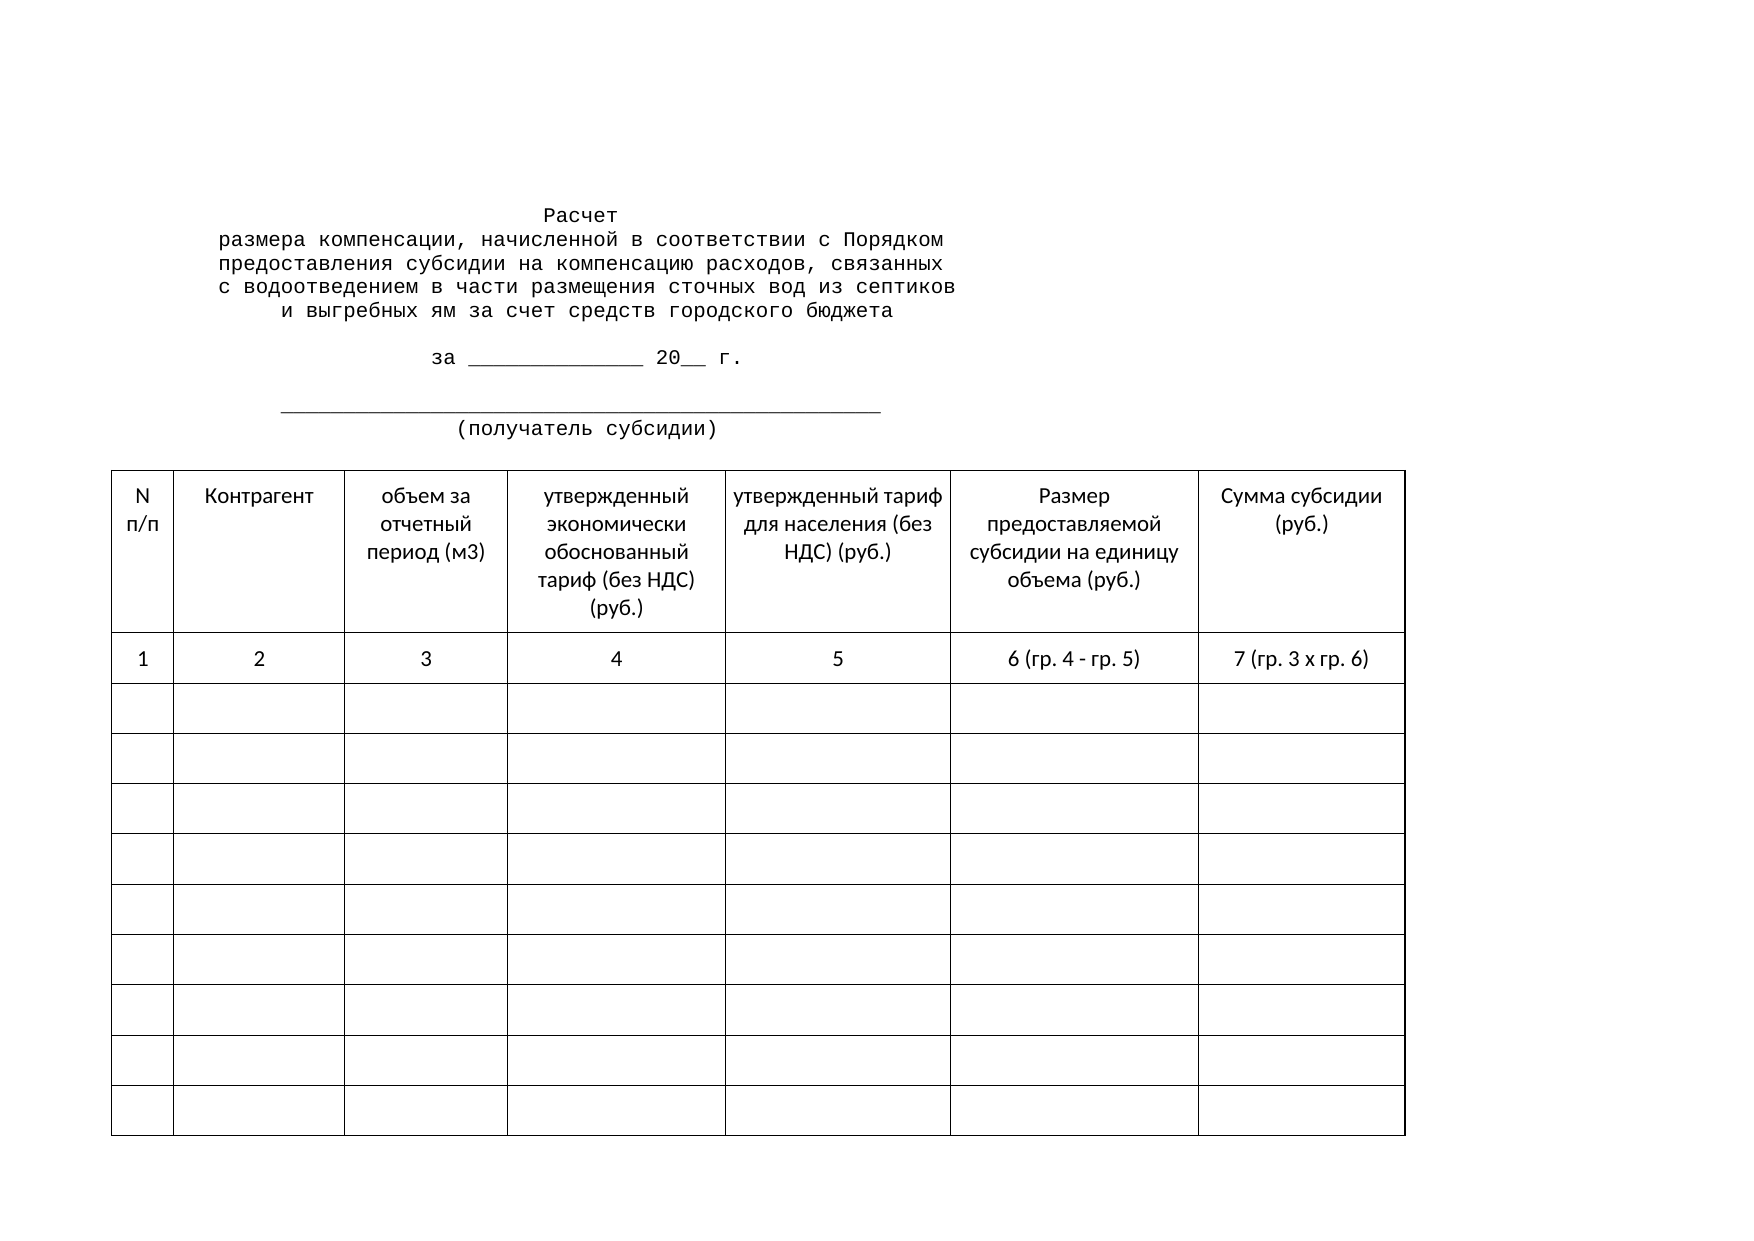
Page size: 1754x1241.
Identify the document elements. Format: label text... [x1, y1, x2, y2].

text с водоотведением в части размещения сточных вод из септиков [118, 276, 1636, 300]
table_cell [174, 985, 344, 1034]
table_header утвержденный экономически обоснованный тариф (без НДС) (руб.) [508, 471, 725, 632]
table_cell [951, 784, 1198, 833]
table_cell [1199, 935, 1404, 984]
table_cell [1199, 684, 1404, 733]
text и выгребных ям за счет средств городского бюджета [118, 300, 1636, 323]
table_cell [112, 734, 173, 783]
table_cell [951, 885, 1198, 934]
table_cell [508, 1086, 725, 1135]
table_header Размер предоставляемой субсидии на единицу объема (руб.) [951, 471, 1198, 632]
table_cell 2 [174, 633, 344, 682]
table_cell [951, 834, 1198, 884]
table_cell 7 (гр. 3 x гр. 6) [1199, 633, 1404, 682]
table_cell [174, 885, 344, 934]
table_cell [726, 935, 950, 984]
table_cell [112, 935, 173, 984]
table_cell [951, 1036, 1198, 1085]
table_cell [174, 935, 344, 984]
table_cell [508, 734, 725, 783]
table_cell [174, 684, 344, 733]
table_cell [112, 1036, 173, 1085]
table_header Контрагент [174, 471, 344, 632]
table_cell [508, 885, 725, 934]
table_cell [726, 1086, 950, 1135]
table_cell [508, 1036, 725, 1085]
table_cell [112, 834, 173, 884]
table_cell [726, 885, 950, 934]
table_cell [112, 684, 173, 733]
table_cell [951, 684, 1198, 733]
table_header N п/п [112, 471, 173, 632]
table_cell [726, 784, 950, 833]
text (получатель субсидии) [118, 418, 1636, 442]
table_cell [112, 985, 173, 1034]
table_header Сумма субсидии (руб.) [1199, 471, 1404, 632]
table_cell [345, 985, 507, 1034]
table_cell [345, 684, 507, 733]
text предоставления субсидии на компенсацию расходов, связанных [118, 252, 1636, 276]
text ________________________________________________ [118, 394, 1636, 418]
table_cell [174, 1086, 344, 1135]
table_cell [951, 985, 1198, 1034]
table_cell [345, 784, 507, 833]
text за ______________ 20__ г. [118, 347, 1636, 371]
table_cell [174, 734, 344, 783]
table_cell 6 (гр. 4 - гр. 5) [951, 633, 1198, 682]
table_cell [345, 935, 507, 984]
table_cell [1199, 784, 1404, 833]
table_cell [112, 784, 173, 833]
table_cell [726, 834, 950, 884]
table_cell [508, 684, 725, 733]
table_cell [345, 834, 507, 884]
table_cell [1199, 734, 1404, 783]
table_cell [174, 784, 344, 833]
table_cell [951, 935, 1198, 984]
table_cell 5 [726, 633, 950, 682]
table_cell 3 [345, 633, 507, 682]
table_cell [345, 885, 507, 934]
table_cell [726, 734, 950, 783]
table_cell 4 [508, 633, 725, 682]
table_cell [1199, 985, 1404, 1034]
table_header объем за отчетный период (м3) [345, 471, 507, 632]
table_cell [1199, 834, 1404, 884]
table_cell [345, 1086, 507, 1135]
table_cell [1199, 885, 1404, 934]
table_cell [174, 1036, 344, 1085]
table_cell [112, 885, 173, 934]
table_cell [951, 734, 1198, 783]
text Расчет [118, 205, 1636, 229]
table_cell [112, 1086, 173, 1135]
table_cell [345, 734, 507, 783]
table_cell [726, 684, 950, 733]
table_cell [345, 1036, 507, 1085]
table_cell [508, 985, 725, 1034]
table_cell [726, 985, 950, 1034]
table_cell [174, 834, 344, 884]
table_cell 1 [112, 633, 173, 682]
table_cell [1199, 1036, 1404, 1085]
table_header утвержденный тариф для населения (без НДС) (руб.) [726, 471, 950, 632]
table_cell [1199, 1086, 1404, 1135]
table_cell [726, 1036, 950, 1085]
table_cell [508, 784, 725, 833]
table_cell [508, 935, 725, 984]
text размера компенсации, начисленной в соответствии с Порядком [118, 229, 1636, 252]
table_cell [508, 834, 725, 884]
table_cell [951, 1086, 1198, 1135]
